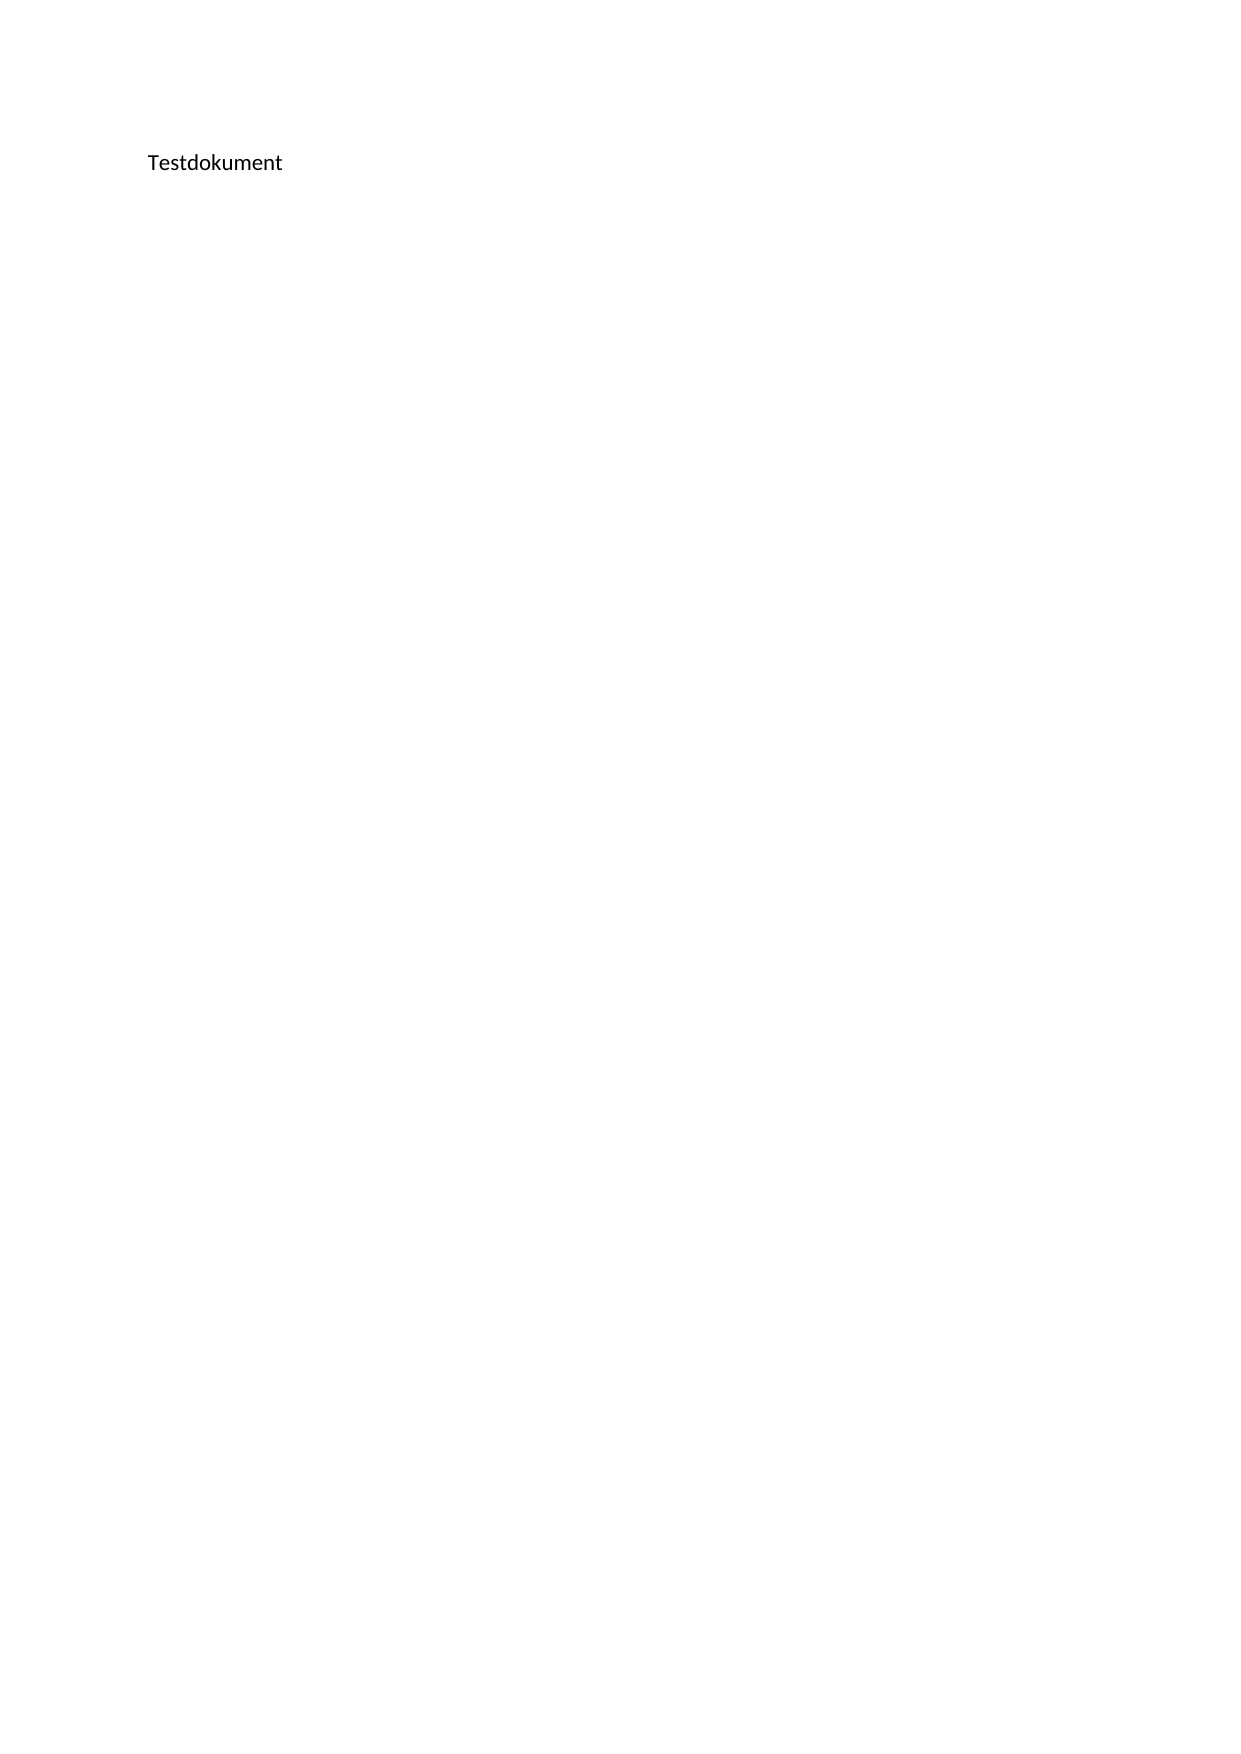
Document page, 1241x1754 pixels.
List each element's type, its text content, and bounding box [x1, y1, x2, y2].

text Testdokument [148, 148, 1093, 176]
